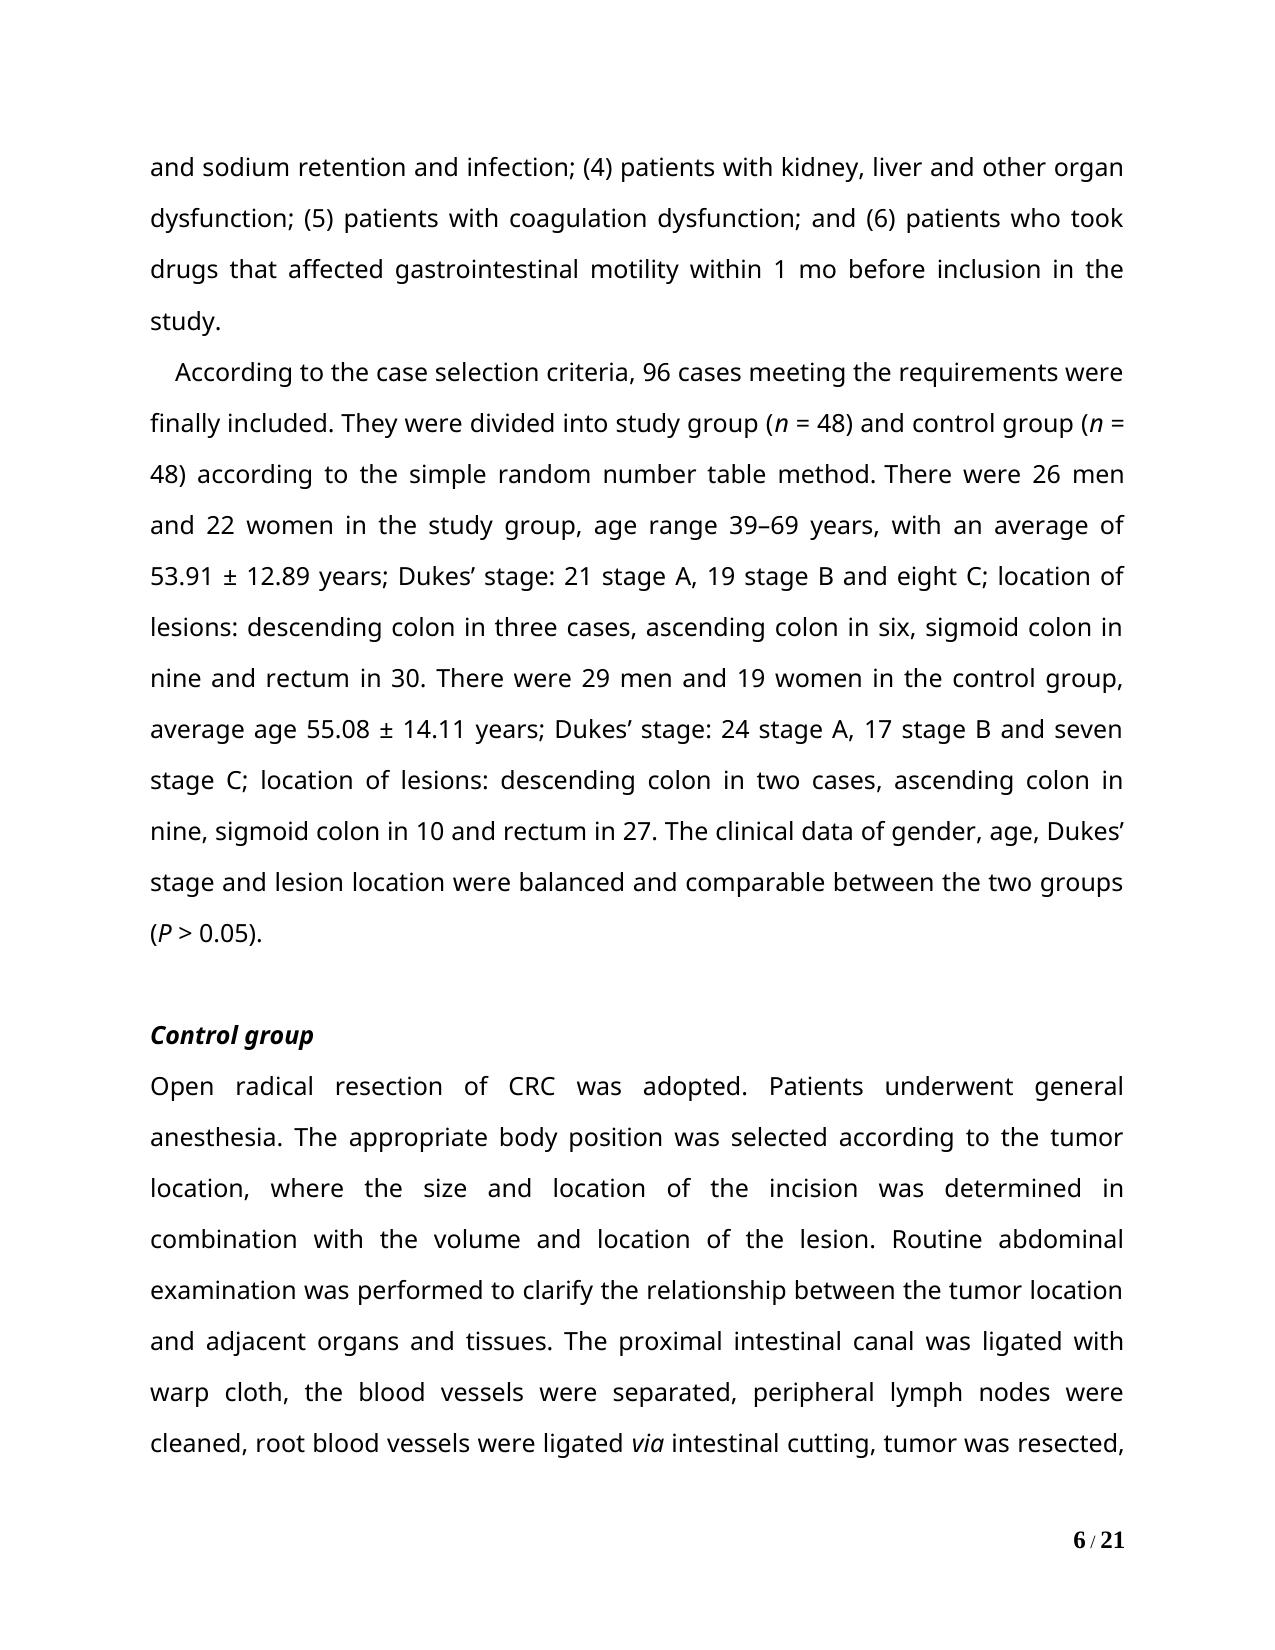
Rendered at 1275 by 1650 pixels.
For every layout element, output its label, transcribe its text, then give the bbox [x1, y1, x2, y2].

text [150, 150, 1125, 337]
text Control group [150, 1018, 1125, 1052]
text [150, 1069, 1125, 1460]
text According to the case selection criteria, 96 cases meeting the requirements were finally included. They were divided into study group (n = 48) and control group (n = 48) according to the simple random number table method. There were 26 men and 22 women in the study group, age range 39–69 years, with an average of 53.91 ± 12.89 years; Dukes’ stage: 21 stage A, 19 stage B and eight C; location of lesions: descending colon in three cases, ascending colon in six, sigmoid colon in nine and rectum in 30. There were 29 men and 19 women in the control group, average age 55.08 ± 14.11 years; Dukes’ stage: 24 stage A, 17 stage B and seven stage C; location of lesions: descending colon in two cases, ascending colon in nine, sigmoid colon in 10 and rectum in 27. The clinical data of gender, age, Dukes’ stage and lesion location were balanced and comparable between the two groups (P > 0.05). [150, 354, 1125, 950]
